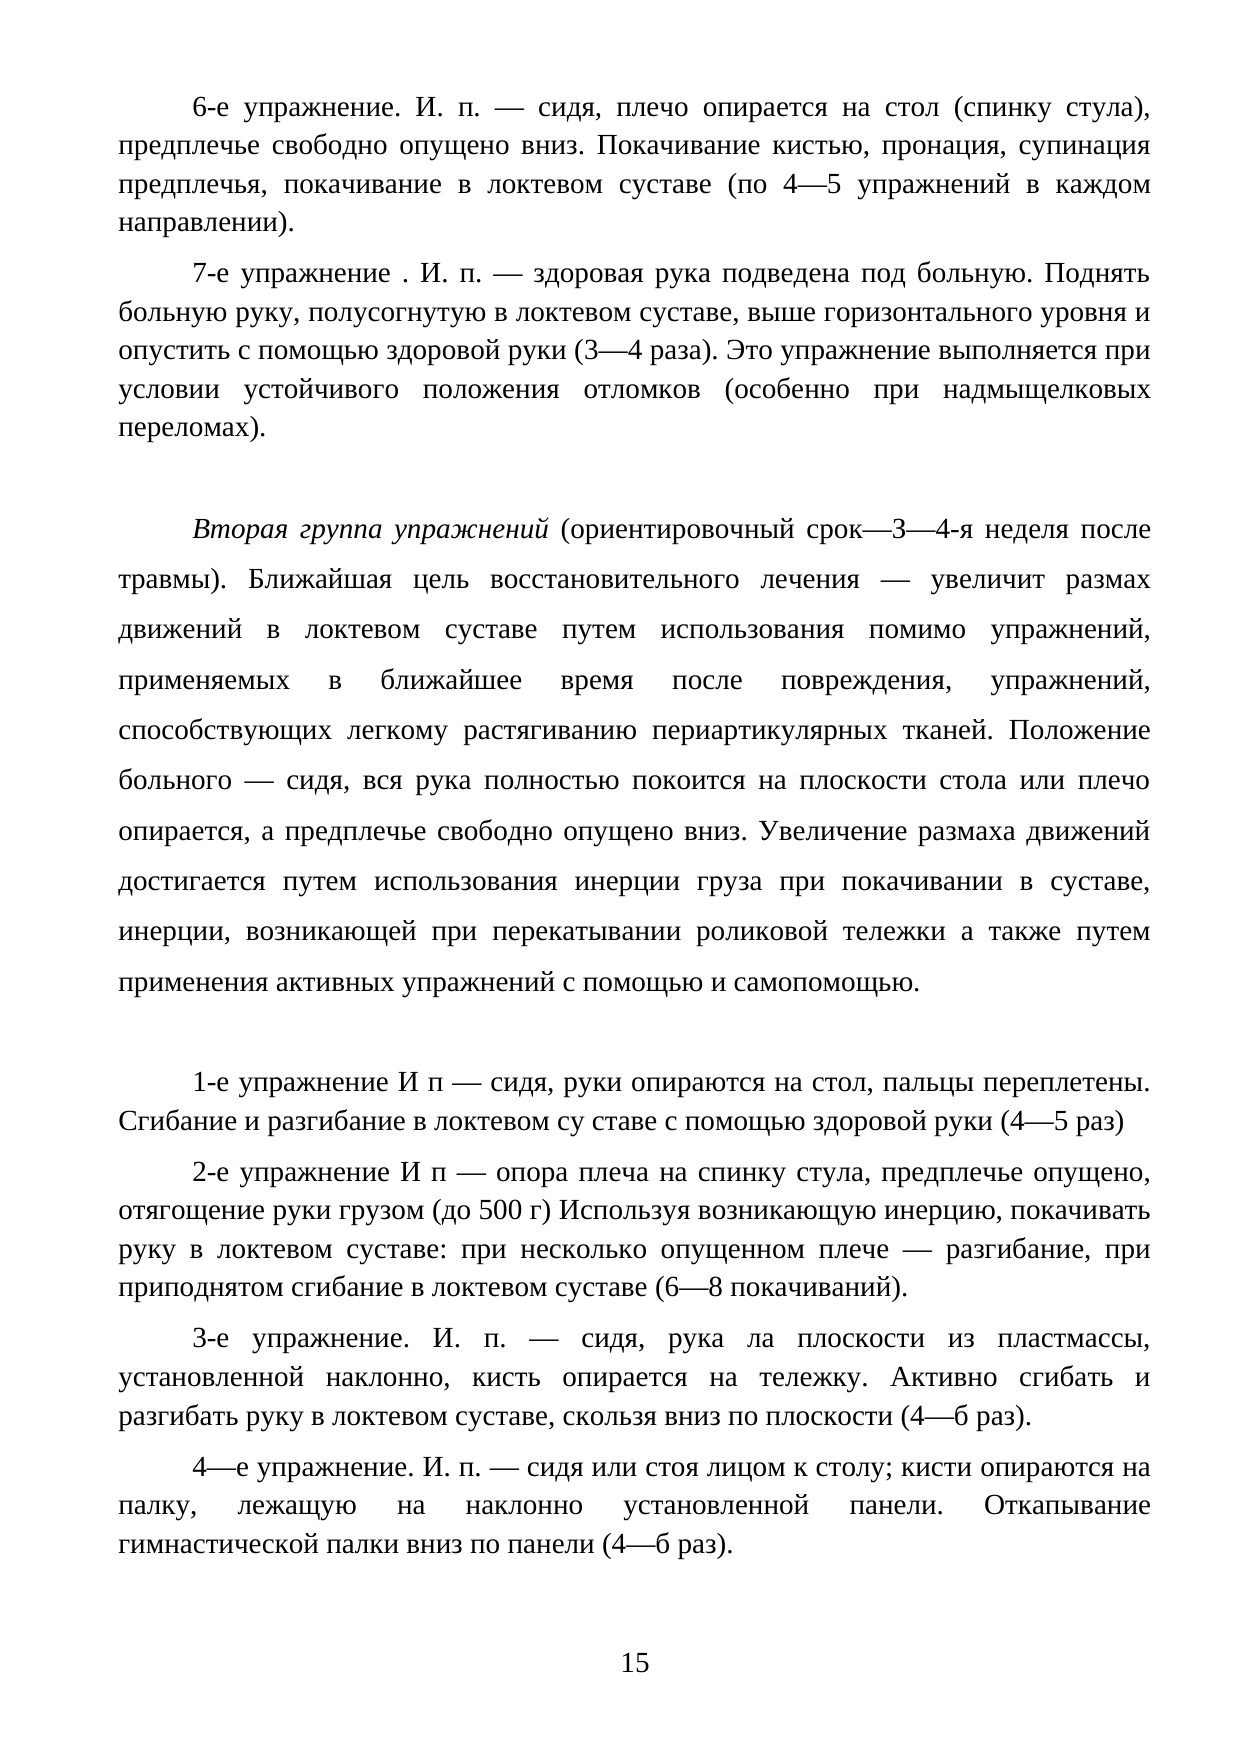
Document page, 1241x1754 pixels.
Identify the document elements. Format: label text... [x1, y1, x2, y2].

text 6-е упражнение. И. п. — сидя, плечо опирается на стол (спинку стула), предплечье свободно опущено вниз. Покачивание кистью, пронация, супинация предплечья, покачивание в локтевом суставе (по 4—5 упражнений в каждом направлении). [118, 89, 1152, 238]
text Вторая группа упражнений (ориентировочный срок—З—4-я неделя после травмы). Ближайшая цель восстановительного лечения — увеличит размах движений в локтевом суставе путем использования помимо упражнений, применяемых в ближайшее время после повреждения, упражнений, способствующих легкому растягиванию периартикулярных тканей. Положение больного — сидя, вся рука полностью покоится на плоскости стола или плечо опирается, а предплечье свободно опущено вниз. Увеличение размаха движений достигается путем использования инерции груза при покачивании в суставе, инерции, возникающей при перекатывании роликовой тележки а также путем применения активных упражнений с помощью и самопомощью. [118, 511, 1152, 997]
text 3-е упражнение. И. п. — сидя, рука ла плоскости из пластмассы, установленной наклонно, кисть опирается на тележку. Активно сгибать и разгибать руку в локтевом суставе, скользя вниз по плоскости (4—б раз). [118, 1321, 1152, 1431]
text 1-е упражнение И п — сидя, руки опираются на стол, пальцы переплетены. Сгибание и разгибание в локтевом су ставе с помощью здоровой руки (4—5 раз) [118, 1064, 1152, 1136]
text 2-е упражнение И п — опора плеча на спинку стула, предплечье опущено, отягощение руки грузом (до 500 г) Используя возникающую инерцию, покачивать руку в локтевом суставе: при несколько опущенном плече — разгибание, при приподнятом сгибание в локтевом суставе (6—8 покачиваний). [118, 1154, 1152, 1303]
text 4—е упражнение. И. п. — сидя или стоя лицом к столу; кисти опираются на палку, лежащую на наклонно установленной панели. Откапывание гимнастической палки вниз по панели (4—б раз). [118, 1449, 1152, 1559]
text 7-е упражнение . И. п. — здоровая рука подведена под больную. Поднять больную руку, полусогнутую в локтевом суставе, выше горизонтального уровня и опустить с помощью здоровой руки (3—4 раза). Это упражнение выполняется при условии устойчивого положения отломков (особенно при надмыщелковых переломах). [118, 255, 1152, 443]
